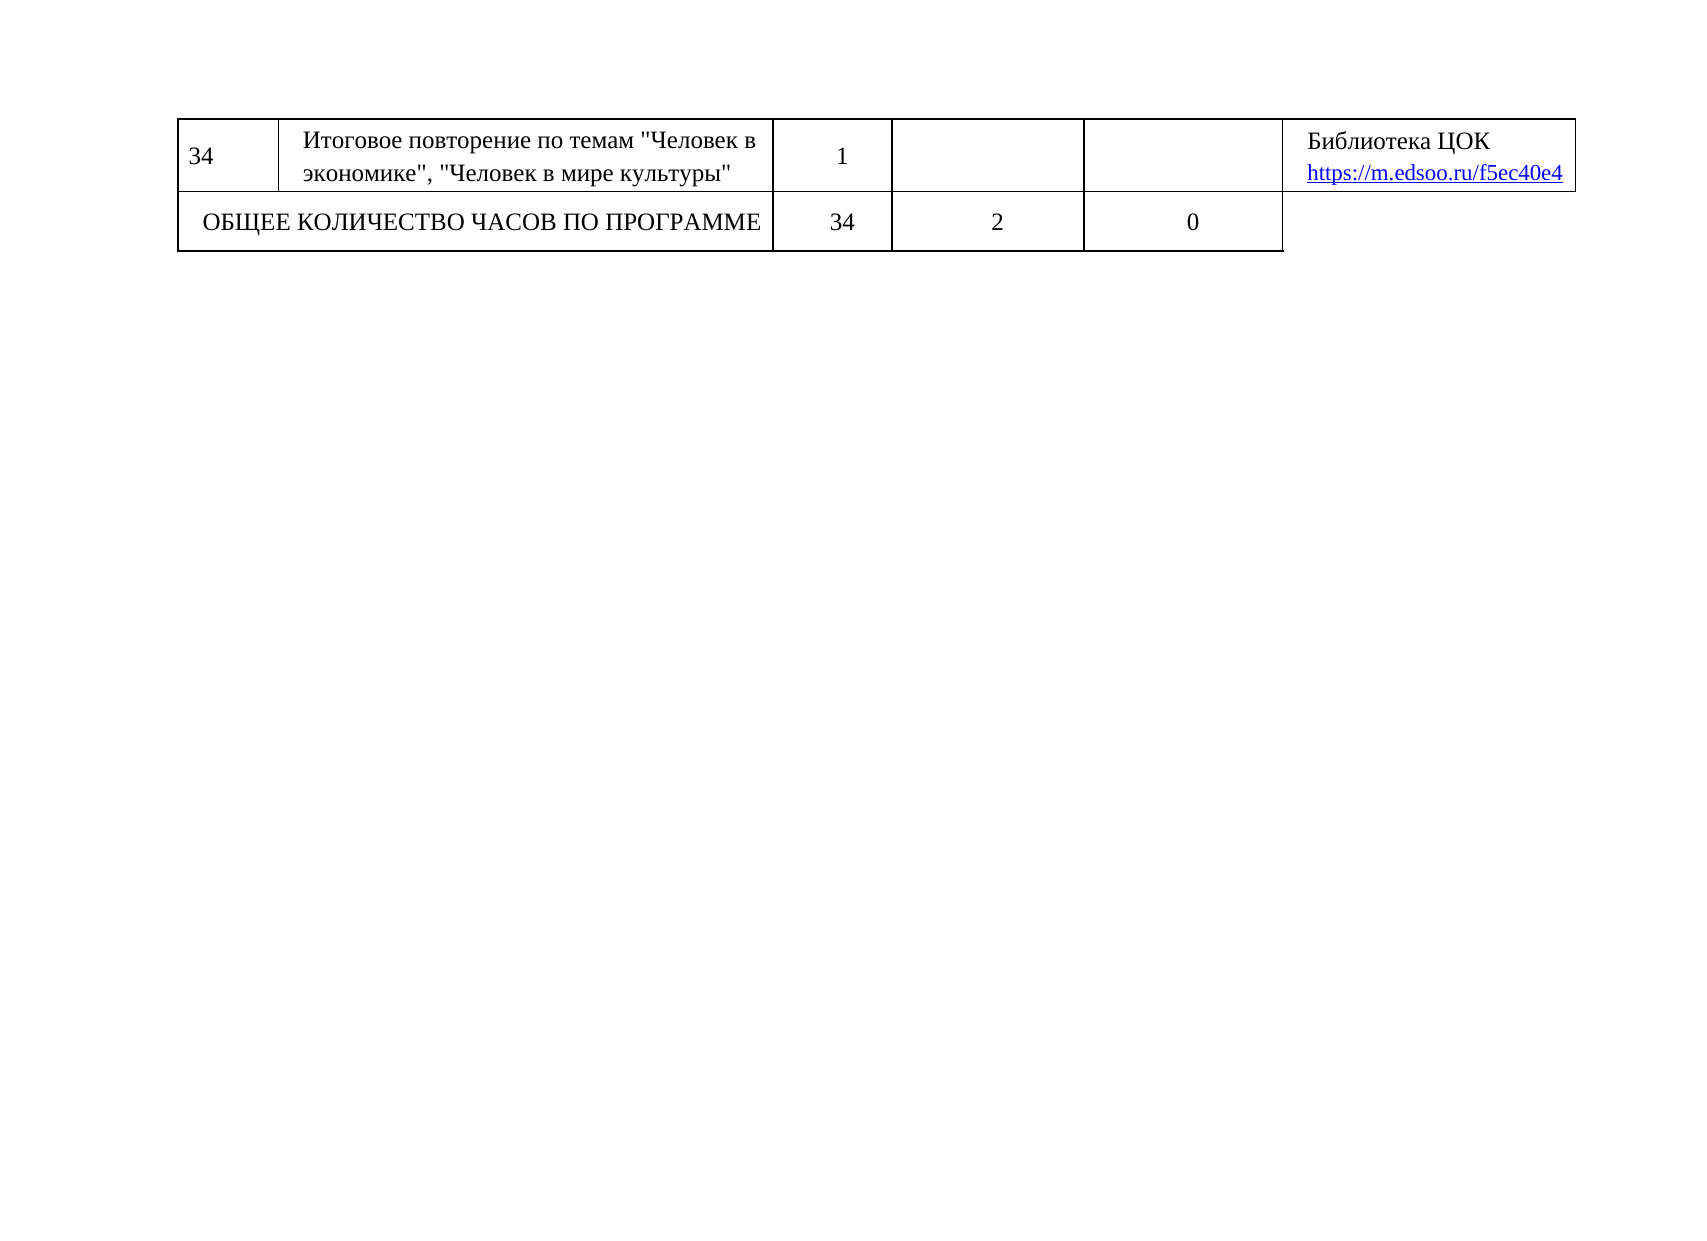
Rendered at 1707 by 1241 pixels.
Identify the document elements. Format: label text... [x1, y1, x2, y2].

table_cell 1 [774, 120, 891, 191]
table_cell 0 [1085, 192, 1282, 250]
table_cell [893, 120, 1083, 191]
table_cell 2 [893, 192, 1083, 250]
table_cell 34 [774, 192, 891, 250]
table_cell ОБЩЕЕ КОЛИЧЕСТВО ЧАСОВ ПО ПРОГРАММЕ [179, 192, 772, 250]
table_cell Итоговое повторение по темам "Человек в экономике", "Человек в мире культуры" [279, 120, 772, 191]
table_cell [1085, 120, 1282, 191]
table_cell Библиотека ЦОК https://m.edsoo.ru/f5ec40e4 [1283, 120, 1575, 191]
table_cell 34 [179, 120, 278, 191]
